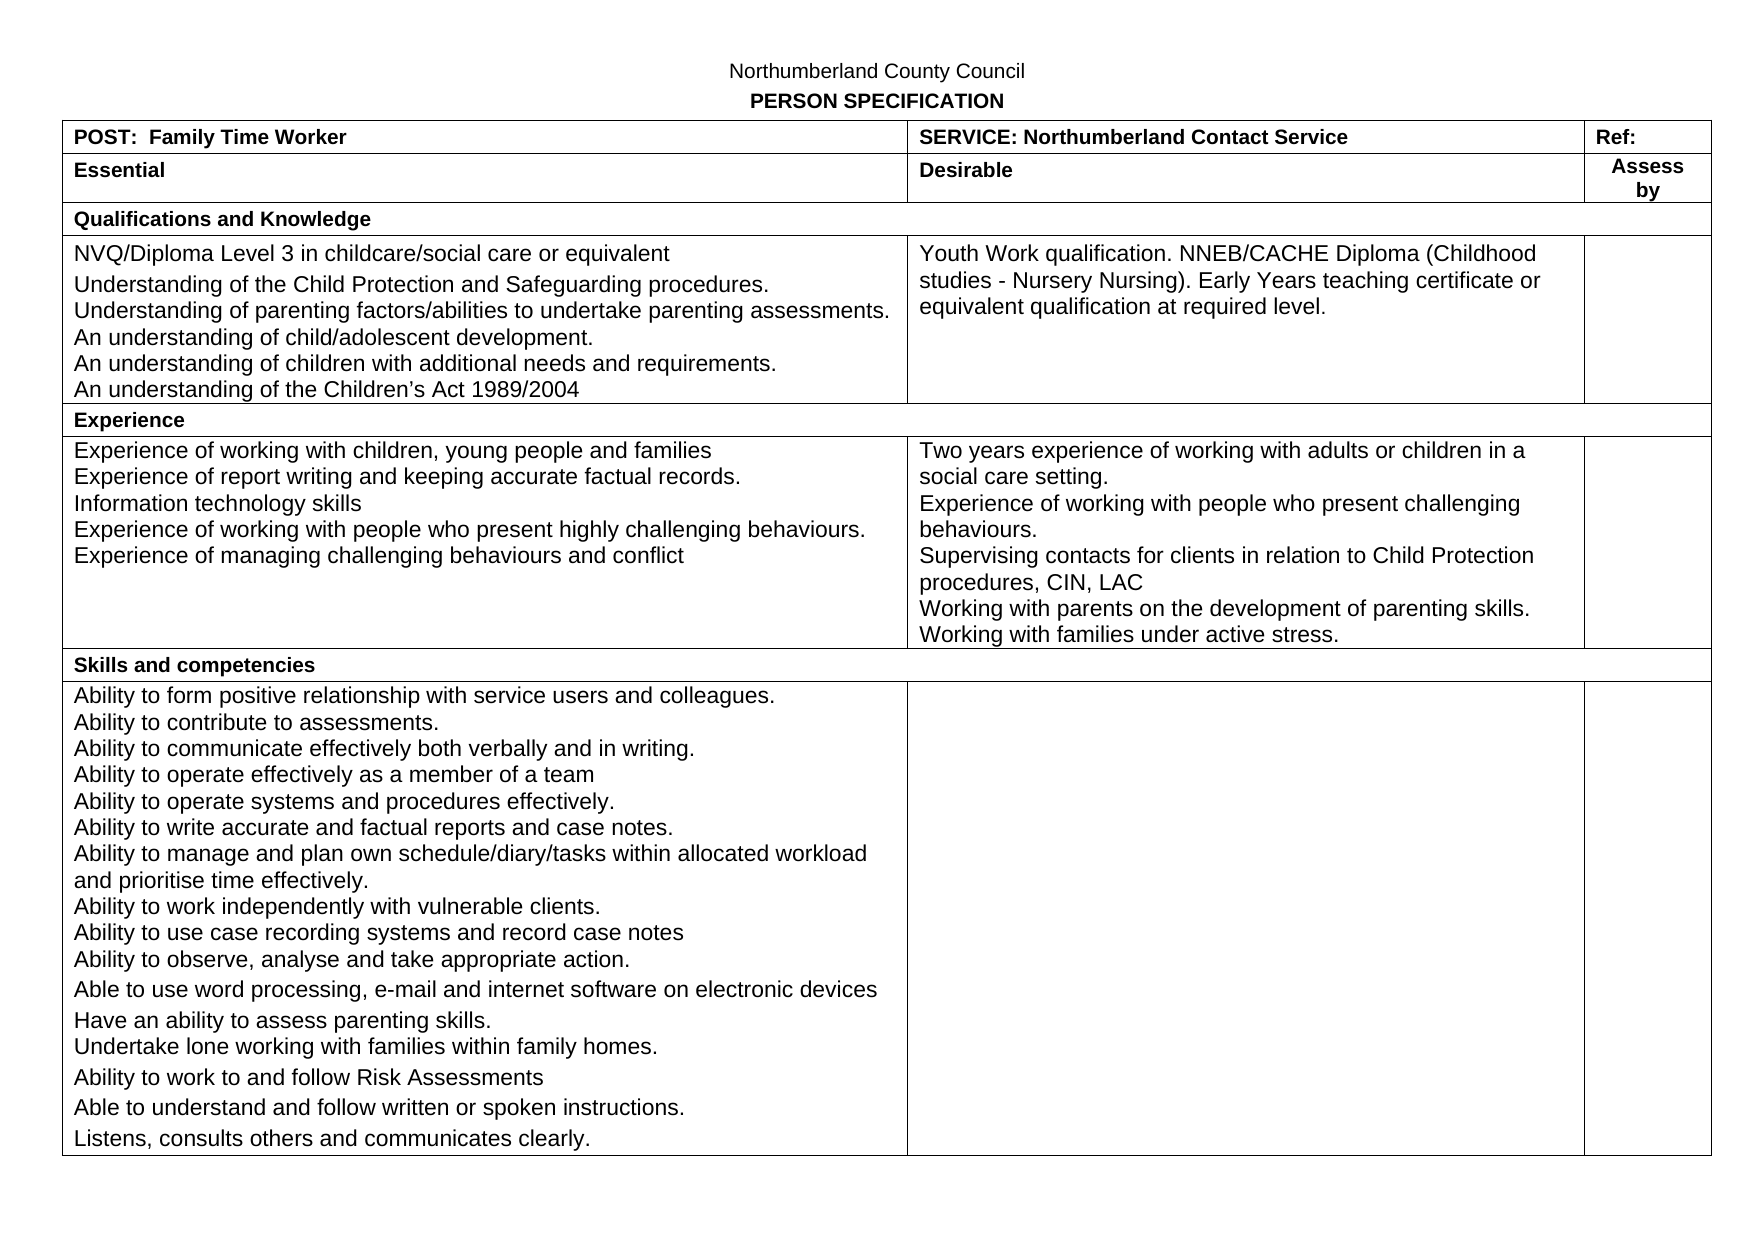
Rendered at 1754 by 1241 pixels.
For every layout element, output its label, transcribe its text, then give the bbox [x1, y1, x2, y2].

table_header Ref: [1585, 121, 1711, 153]
text Northumberland County Council [59, 59, 1695, 83]
table_cell Skills and competencies [63, 649, 1711, 681]
table_cell [908, 682, 1584, 1155]
text PERSON SPECIFICATION [59, 89, 1695, 113]
table_cell Two years experience of working with adults or children in a social care setting. Experience of working with people who present challenging behaviours. Supervising contacts for clients in relation to Child Protection procedures, CIN, LAC Working with parents on the development of parenting skills. Working with families under active stress. [908, 437, 1584, 648]
table_cell [1585, 682, 1711, 1155]
table_cell Desirable [908, 154, 1584, 202]
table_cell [63, 682, 907, 1155]
table_cell Assess by [1585, 154, 1711, 202]
table_cell [1585, 236, 1711, 403]
table_cell [1585, 437, 1711, 648]
table_cell Experience [63, 404, 1711, 436]
table_cell Youth Work qualification. NNEB/CACHE Diploma (Childhood studies - Nursery Nursing). Early Years teaching certificate or equivalent qualification at required level. [908, 236, 1584, 403]
table_cell NVQ/Diploma Level 3 in childcare/social care or equivalent Understanding of the Child Protection and Safeguarding procedures. Understanding of parenting factors/abilities to undertake parenting assessments. An understanding of child/adolescent development. An understanding of children with additional needs and requirements. An understanding of the Children’s Act 1989/2004 [63, 236, 907, 403]
table_cell Experience of working with children, young people and families Experience of report writing and keeping accurate factual records. Information technology skills Experience of working with people who present highly challenging behaviours. Experience of managing challenging behaviours and conflict [63, 437, 907, 648]
table_cell Essential [63, 154, 907, 202]
table_header POST: Family Time Worker [63, 121, 907, 153]
table_header SERVICE: Northumberland Contact Service [908, 121, 1584, 153]
table_cell Qualifications and Knowledge [63, 203, 1711, 235]
